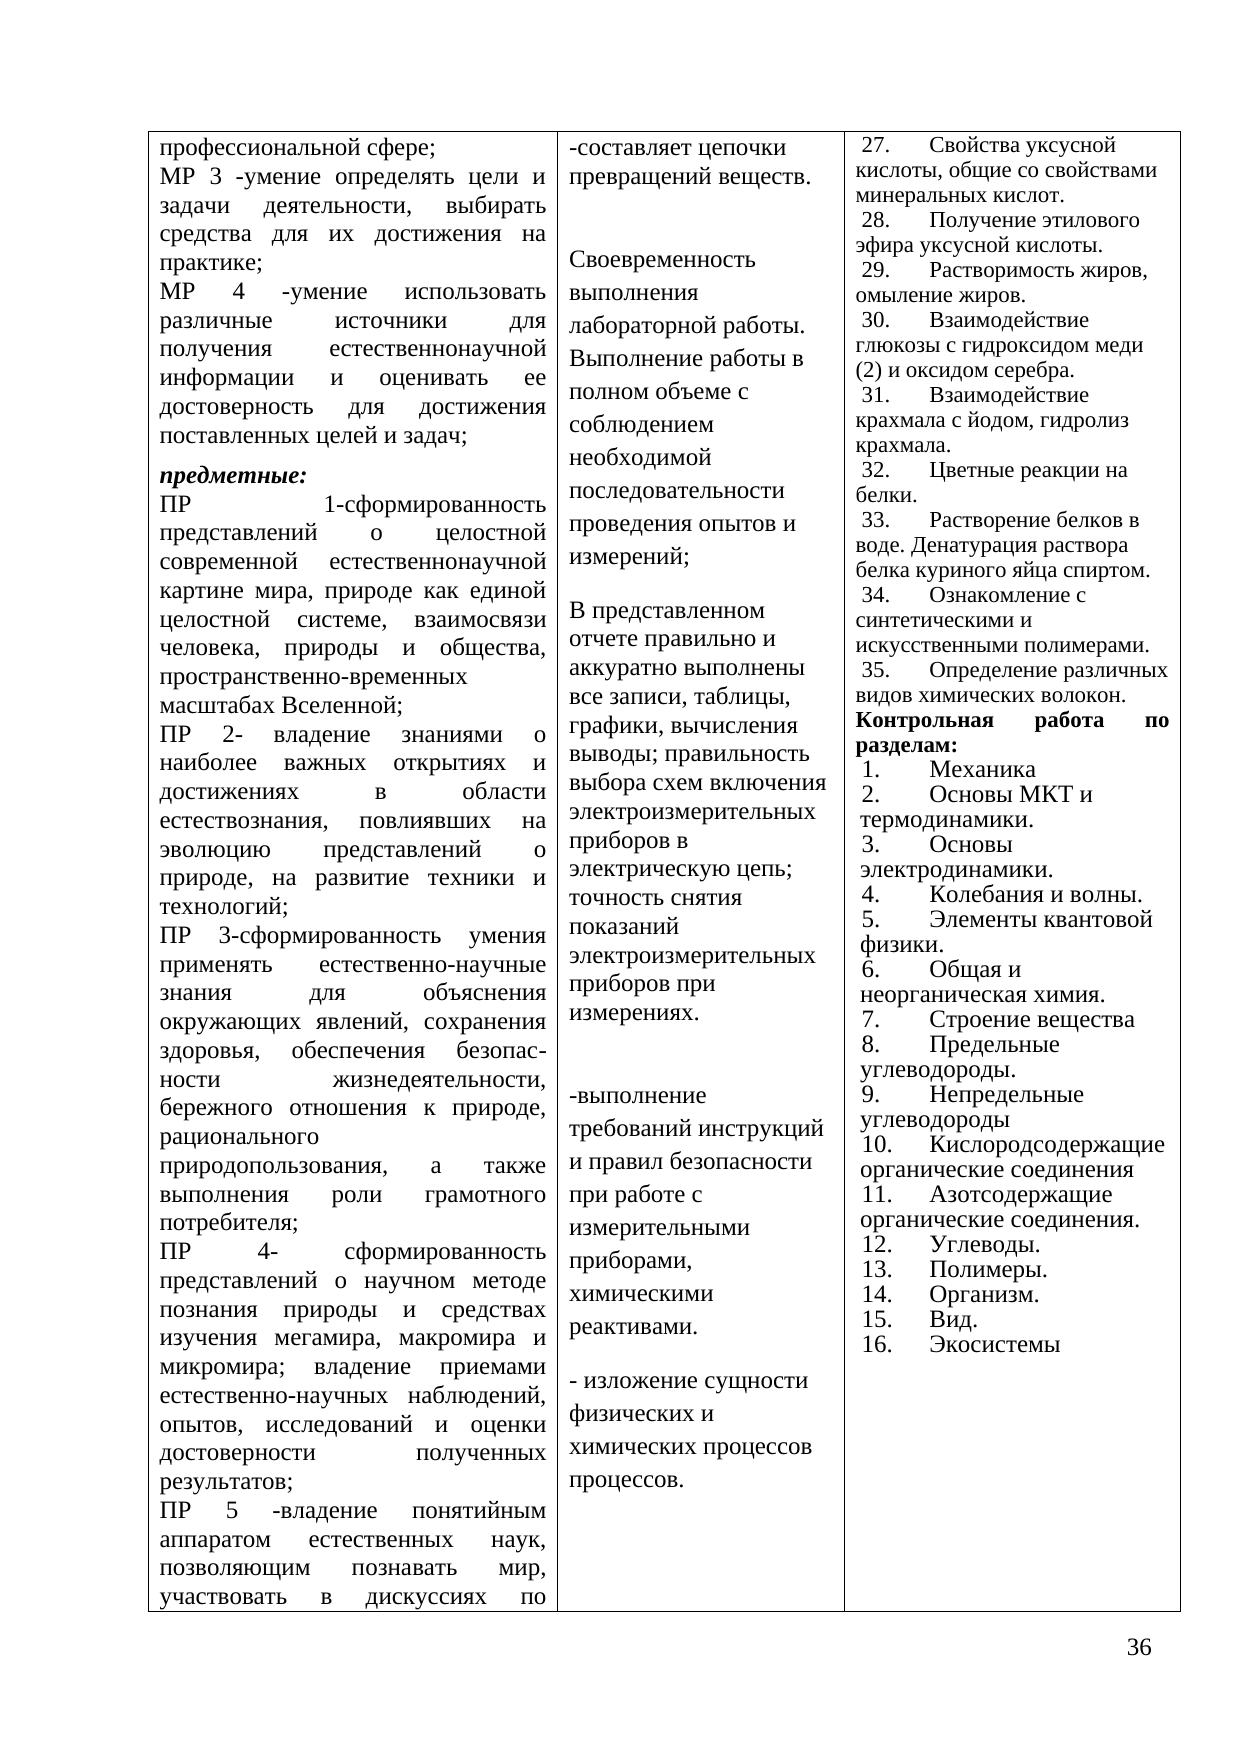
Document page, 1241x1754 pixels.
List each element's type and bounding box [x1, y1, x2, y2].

table_cell [149, 132, 557, 1611]
table_cell [845, 132, 1180, 1611]
table_cell [558, 132, 844, 1611]
